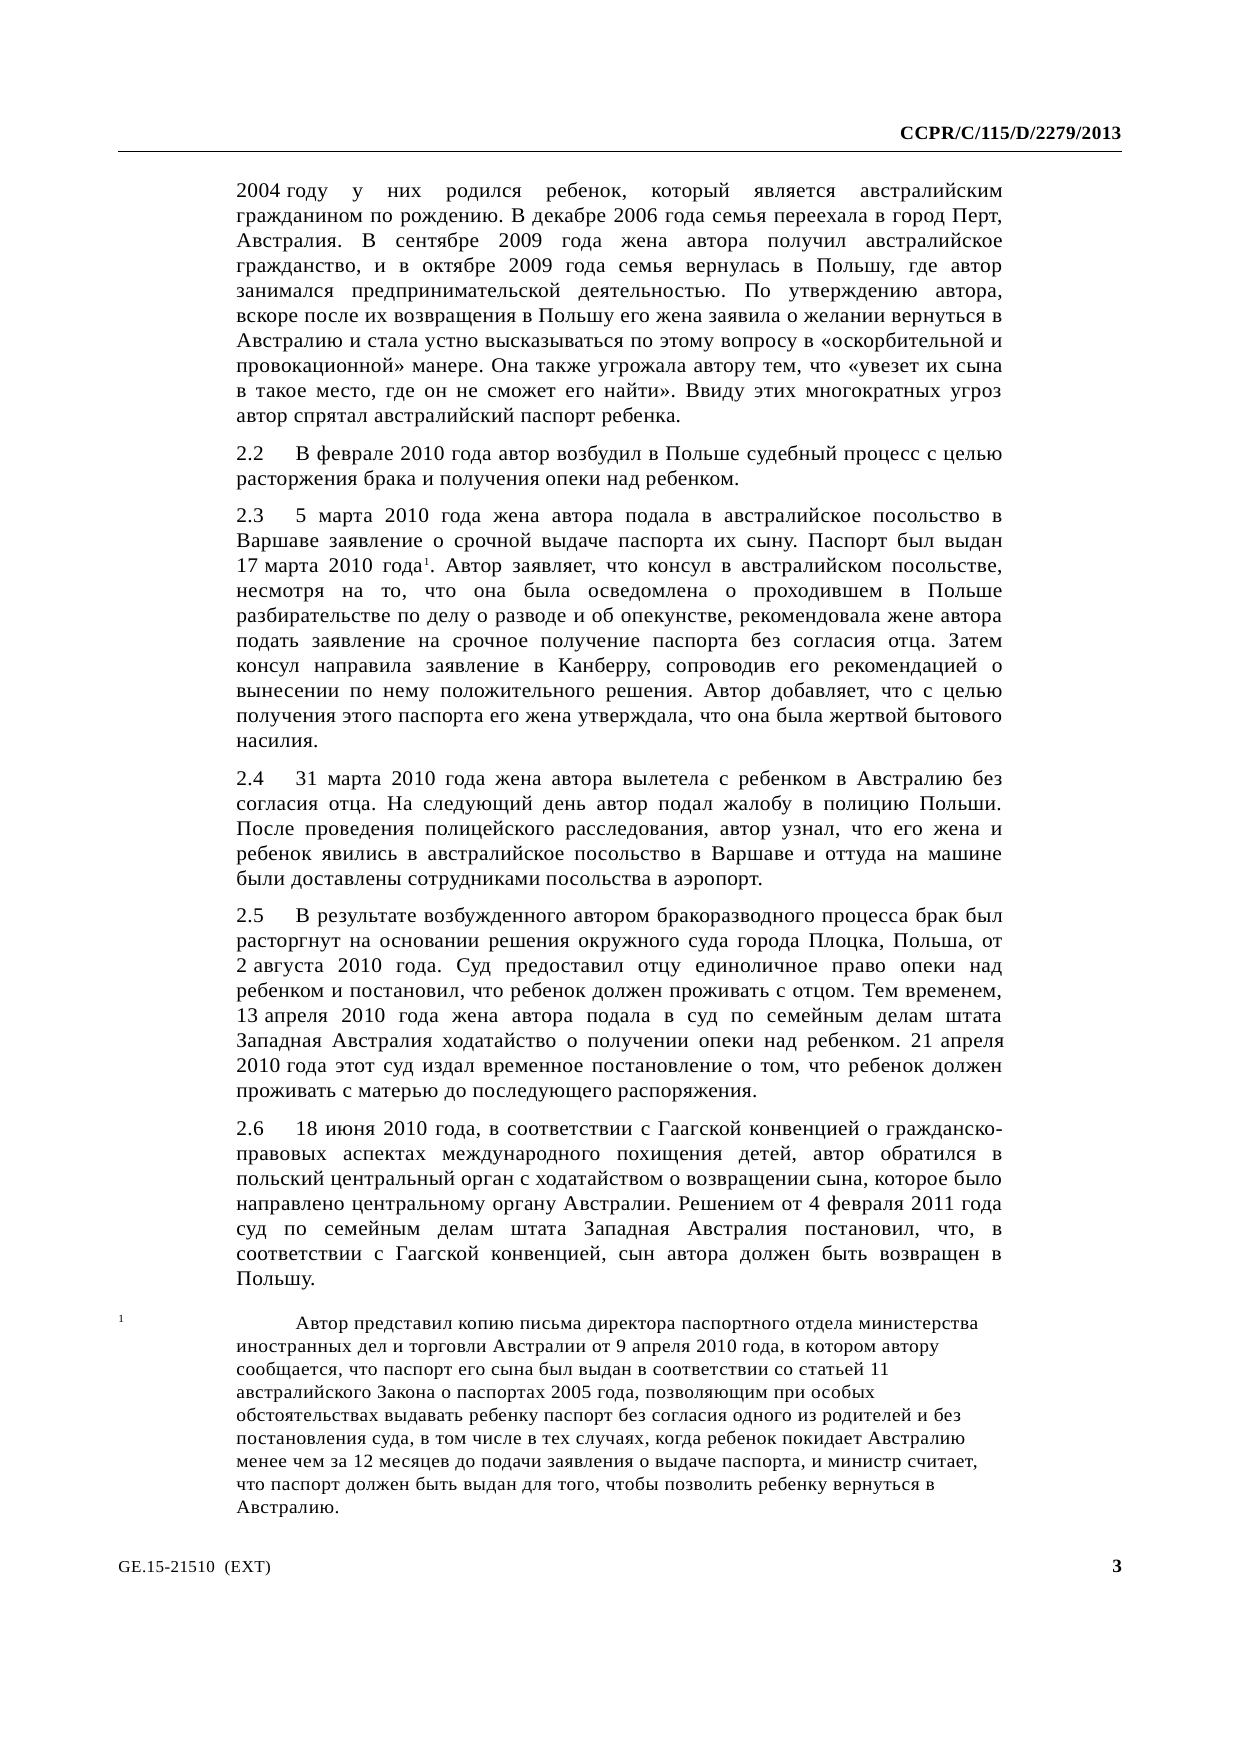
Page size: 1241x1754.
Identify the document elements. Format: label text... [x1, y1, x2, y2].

text 2.6 18 июня 2010 года, в соответствии с Гаагской конвенцией о гражданско-правовых аспектах международного похищения детей, автор обратился в польский центральный орган с ходатайством о возвращении сына, которое было направлено центральному органу Австралии. Решением от 4 февраля 2011 года суд по семейным делам штата Западная Австралия постановил, что, в соответствии с Гаагской конвенцией, сын автора должен быть возвращен в Польшу. [236, 1115, 1004, 1290]
text 2.5 В результате возбужденного автором бракоразводного процесса брак был расторгнут на основании решения окружного суда города Плоцка, Польша, от 2 августа 2010 года. Суд предоставил отцу единоличное право опеки над ребенком и постановил, что ребенок должен проживать с отцом. Тем временем, 13 апреля 2010 года жена автора подала в суд по семейным делам штата Западная Австралия ходатайство о получении опеки над ребенком. 21 апреля 2010 года этот суд издал временное постановление о том, что ребенок должен проживать с матерью до последующего распоряжения. [236, 902, 1004, 1102]
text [236, 177, 1004, 427]
text 2.3 5 марта 2010 года жена автора подала в австралийское посольство в Варшаве заявление о срочной выдаче паспорта их сыну. Паспорт был выдан 17 марта 2010 года. Автор заявляет, что консул в австралийском посольстве, несмотря на то, что она была осведомлена о проходившем в Польше разбирательстве по делу о разводе и об опекунстве, рекомендовала жене автора подать заявление на срочное получение паспорта без согласия отца. Затем консул направила заявление в Канберру, сопроводив его рекомендацией о вынесении по нему положительного решения. Автор добавляет, что с целью получения этого паспорта его жена утверждала, что она была жертвой бытового насилия. [236, 502, 1004, 752]
text 2.2 В феврале 2010 года автор возбудил в Польше судебный процесс с целью расторжения брака и получения опеки над ребенком. [236, 440, 1004, 490]
text 2.4 31 марта 2010 года жена автора вылетела с ребенком в Австралию без согласия отца. На следующий день автор подал жалобу в полицию Польши. После проведения полицейского расследования, автор узнал, что его жена и ребенок явились в австралийское посольство в Варшаве и оттуда на машине были доставлены сотрудниками посольства в аэропорт. [236, 765, 1004, 890]
